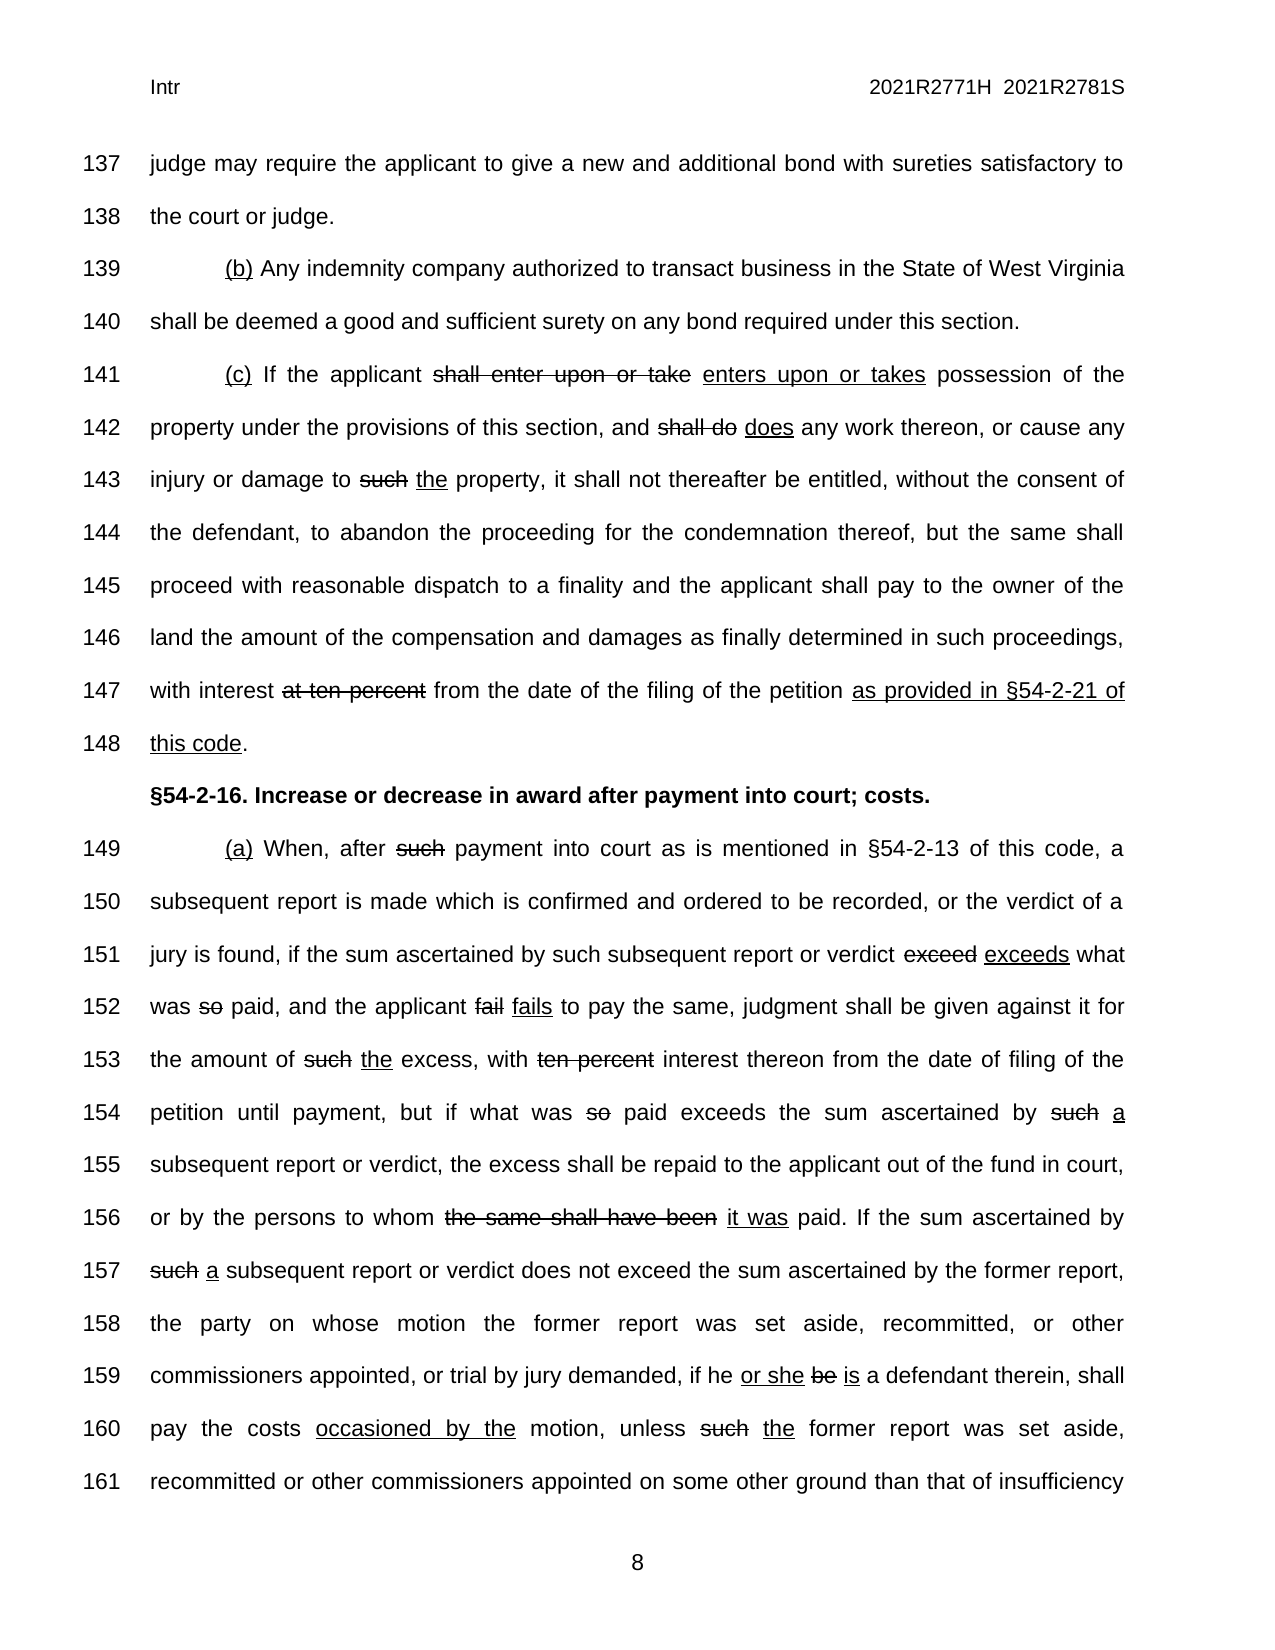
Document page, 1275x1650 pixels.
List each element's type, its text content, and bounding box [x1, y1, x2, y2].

subtitle §54-2-16. Increase or decrease in award after payment into court; costs. [150, 782, 1125, 809]
text (c) If the applicant shall enter upon or take enters upon or takes possession of the property under the provisions of this section, and shall do does any work thereon, or cause any injury or damage to such the property, it shall not thereafter be entitled, without the consent of the defendant, to abandon the proceeding for the condemnation thereof, but the same shall proceed with reasonable dispatch to a finality and the applicant shall pay to the owner of the land the amount of the compensation and damages as finally determined in such proceedings, with interest at ten percent from the date of the filing of the petition as provided in §54-2-21 of this code. [150, 361, 1125, 756]
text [150, 835, 1125, 1494]
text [150, 150, 1125, 229]
text (b) Any indemnity company authorized to transact business in the State of West Virginia shall be deemed a good and sufficient surety on any bond required under this section. [150, 255, 1125, 334]
